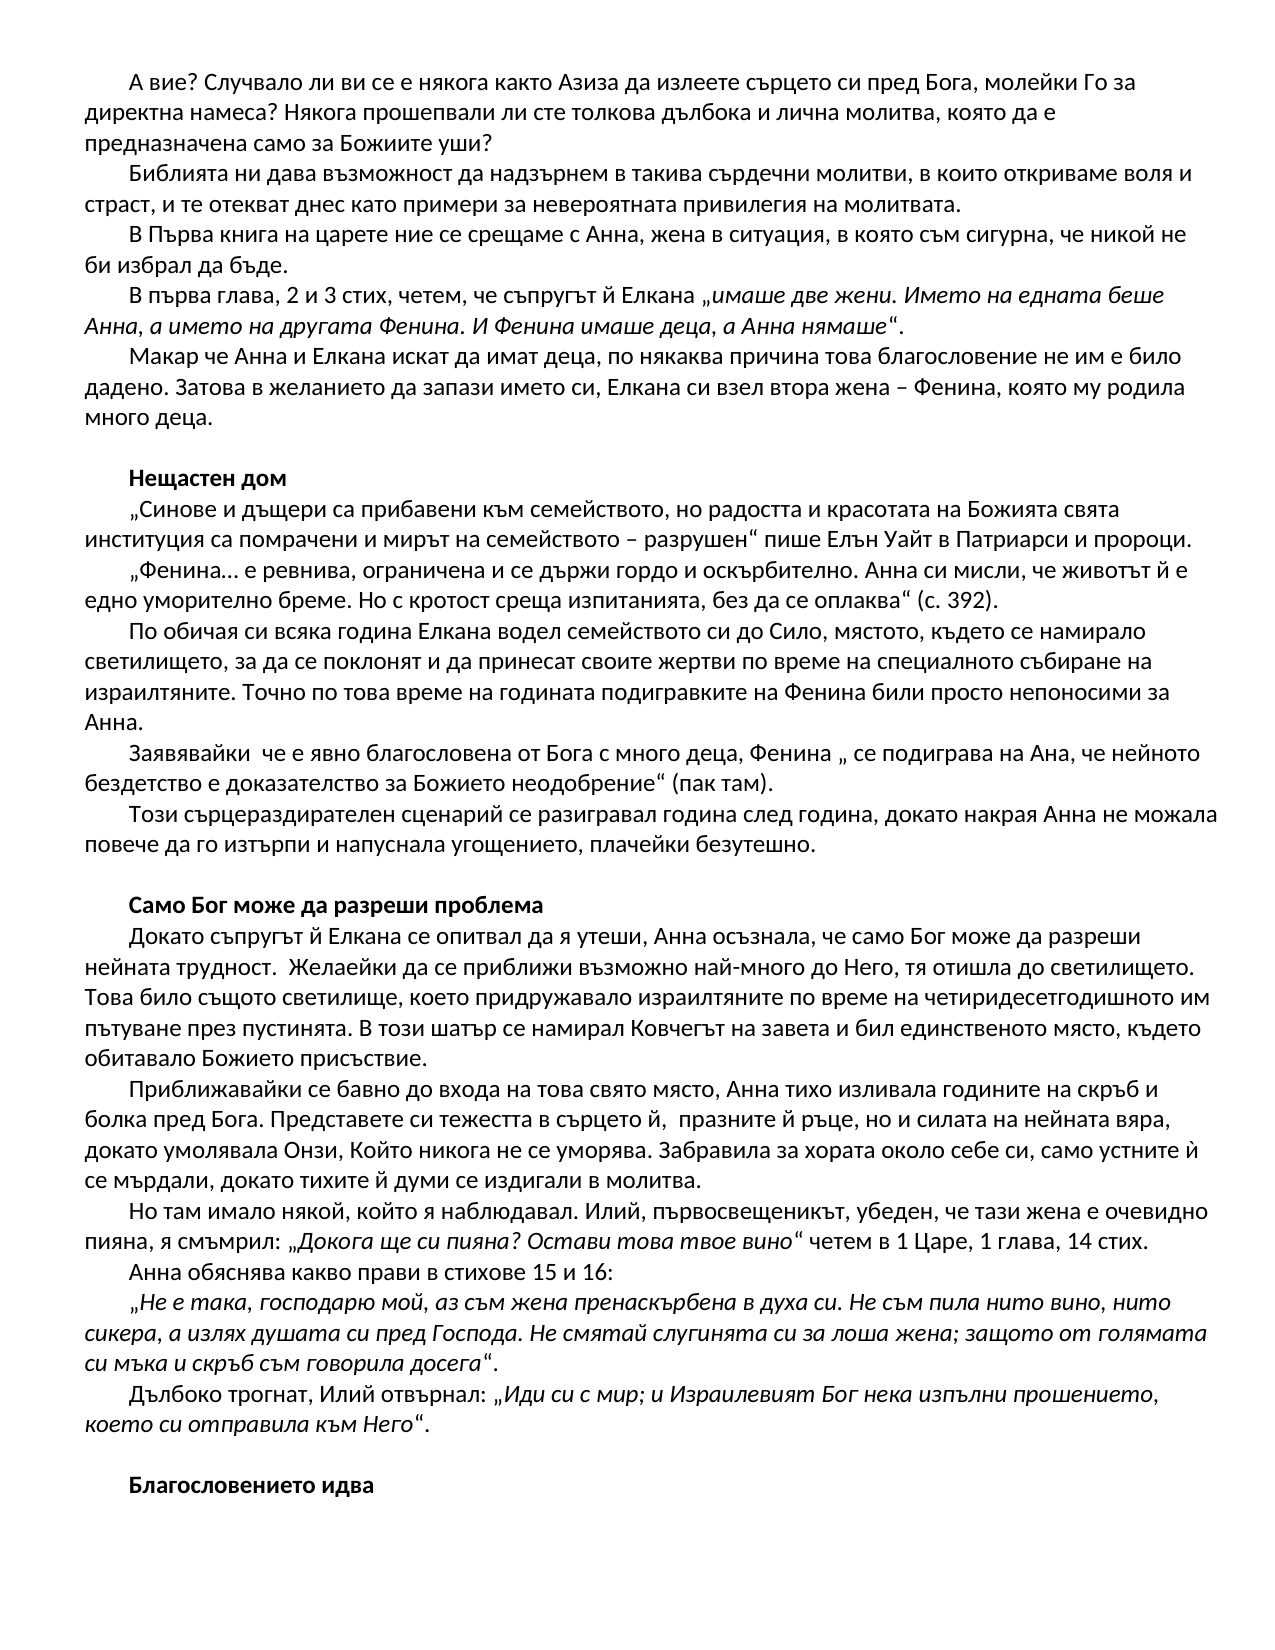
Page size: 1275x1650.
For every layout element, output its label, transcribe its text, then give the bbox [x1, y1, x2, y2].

text Този сърцераздирателен сценарий се разигравал година след година, докато накрая Анна не можала повече да го изтърпи и напуснала угощението, плачейки безутешно. [84, 798, 1219, 859]
text Анна обяснява какво прави в стихове 15 и 16: [84, 1256, 1219, 1286]
text А вие? Случвало ли ви се е някога както Азиза да излеете сърцето си пред Бога, молейки Го за директна намеса? Някога прошепвали ли сте толкова дълбока и лична молитва, която да е предназначена само за Божиите уши? [84, 66, 1219, 157]
text „Синове и дъщери са прибавени към семейството, но радостта и красотата на Божията свята институция са помрачени и мирът на семейството – разрушен“ пише Елън Уайт в Патриарси и пророци. [84, 493, 1219, 554]
text Благословението идва [84, 1469, 1219, 1500]
text Заявявайки че е явно благословена от Бога с много деца, Фенина „ се подиграва на Ана, че нейното бездетство е доказателство за Божието неодобрение“ (пак там). [84, 737, 1219, 798]
text „Фенина… е ревнива, ограничена и се държи гордо и оскърбително. Анна си мисли, че животът й е едно уморително бреме. Но с кротост среща изпитанията, без да се оплаква“ (с. 392). [84, 554, 1219, 615]
text Дълбоко трогнат, Илий отвърнал: „Иди си с мир; и Израилевият Бог нека изпълни прошението, което си отправила към Него“. [84, 1378, 1219, 1439]
text Но там имало някой, който я наблюдавал. Илий, първосвещеникът, убеден, че тази жена е очевидно пияна, я смъмрил: „Докога ще си пияна? Остави това твое вино“ четем в 1 Царе, 1 глава, 14 стих. [84, 1195, 1219, 1256]
text Библията ни дава възможност да надзърнем в такива сърдечни молитви, в които откриваме воля и страст, и те отекват днес като примери за невероятната привилегия на молитвата. [84, 157, 1219, 218]
text По обичая си всяка година Елкана водел семейството си до Сило, мястото, където се намирало светилището, за да се поклонят и да принесат своите жертви по време на специалното събиране на израилтяните. Точно по това време на годината подигравките на Фенина били просто непоносими за Анна. [84, 615, 1219, 737]
text Нещастен дом [84, 462, 1219, 493]
text Приближавайки се бавно до входа на това свято място, Анна тихо изливала годините на скръб и болка пред Бога. Представете си тежестта в сърцето й, празните й ръце, но и силата на нейната вяра, докато умолявала Онзи, Който никога не се уморява. Забравила за хората около себе си, само устните ѝ се мърдали, докато тихите й думи се издигали в молитва. [84, 1073, 1219, 1195]
text Макар че Анна и Елкана искат да имат деца, по някаква причина това благословение не им е било дадено. Затова в желанието да запази името си, Елкана си взел втора жена – Фенина, която му родила много деца. [84, 340, 1219, 432]
text В Първа книга на царете ние се срещаме с Анна, жена в ситуация, в която съм сигурна, че никой не би избрал да бъде. [84, 218, 1219, 279]
text В първа глава, 2 и 3 стих, четем, че съпругът й Елкана „имаше две жени. Името на едната беше Анна, а името на другата Фенина. И Фенина имаше деца, а Анна нямаше“. [84, 279, 1219, 340]
text „Не е така, господарю мой, аз съм жена пренаскърбена в духа си. Не съм пила нито вино, нито сикера, а излях душата си пред Господа. Не смятай слугинята си за лоша жена; защото от голямата си мъка и скръб съм говорила досега“. [84, 1286, 1219, 1378]
text Само Бог може да разреши проблема [84, 890, 1219, 920]
text Докато съпругът й Елкана се опитвал да я утеши, Анна осъзнала, че само Бог може да разреши нейната трудност. Желаейки да се приближи възможно най-много до Него, тя отишла до светилището. Това било същото светилище, което придружавало израилтяните по време на четиридесетгодишното им пътуване през пустинята. В този шатър се намирал Ковчегът на завета и бил единственото място, където обитавало Божието присъствие. [84, 920, 1219, 1073]
